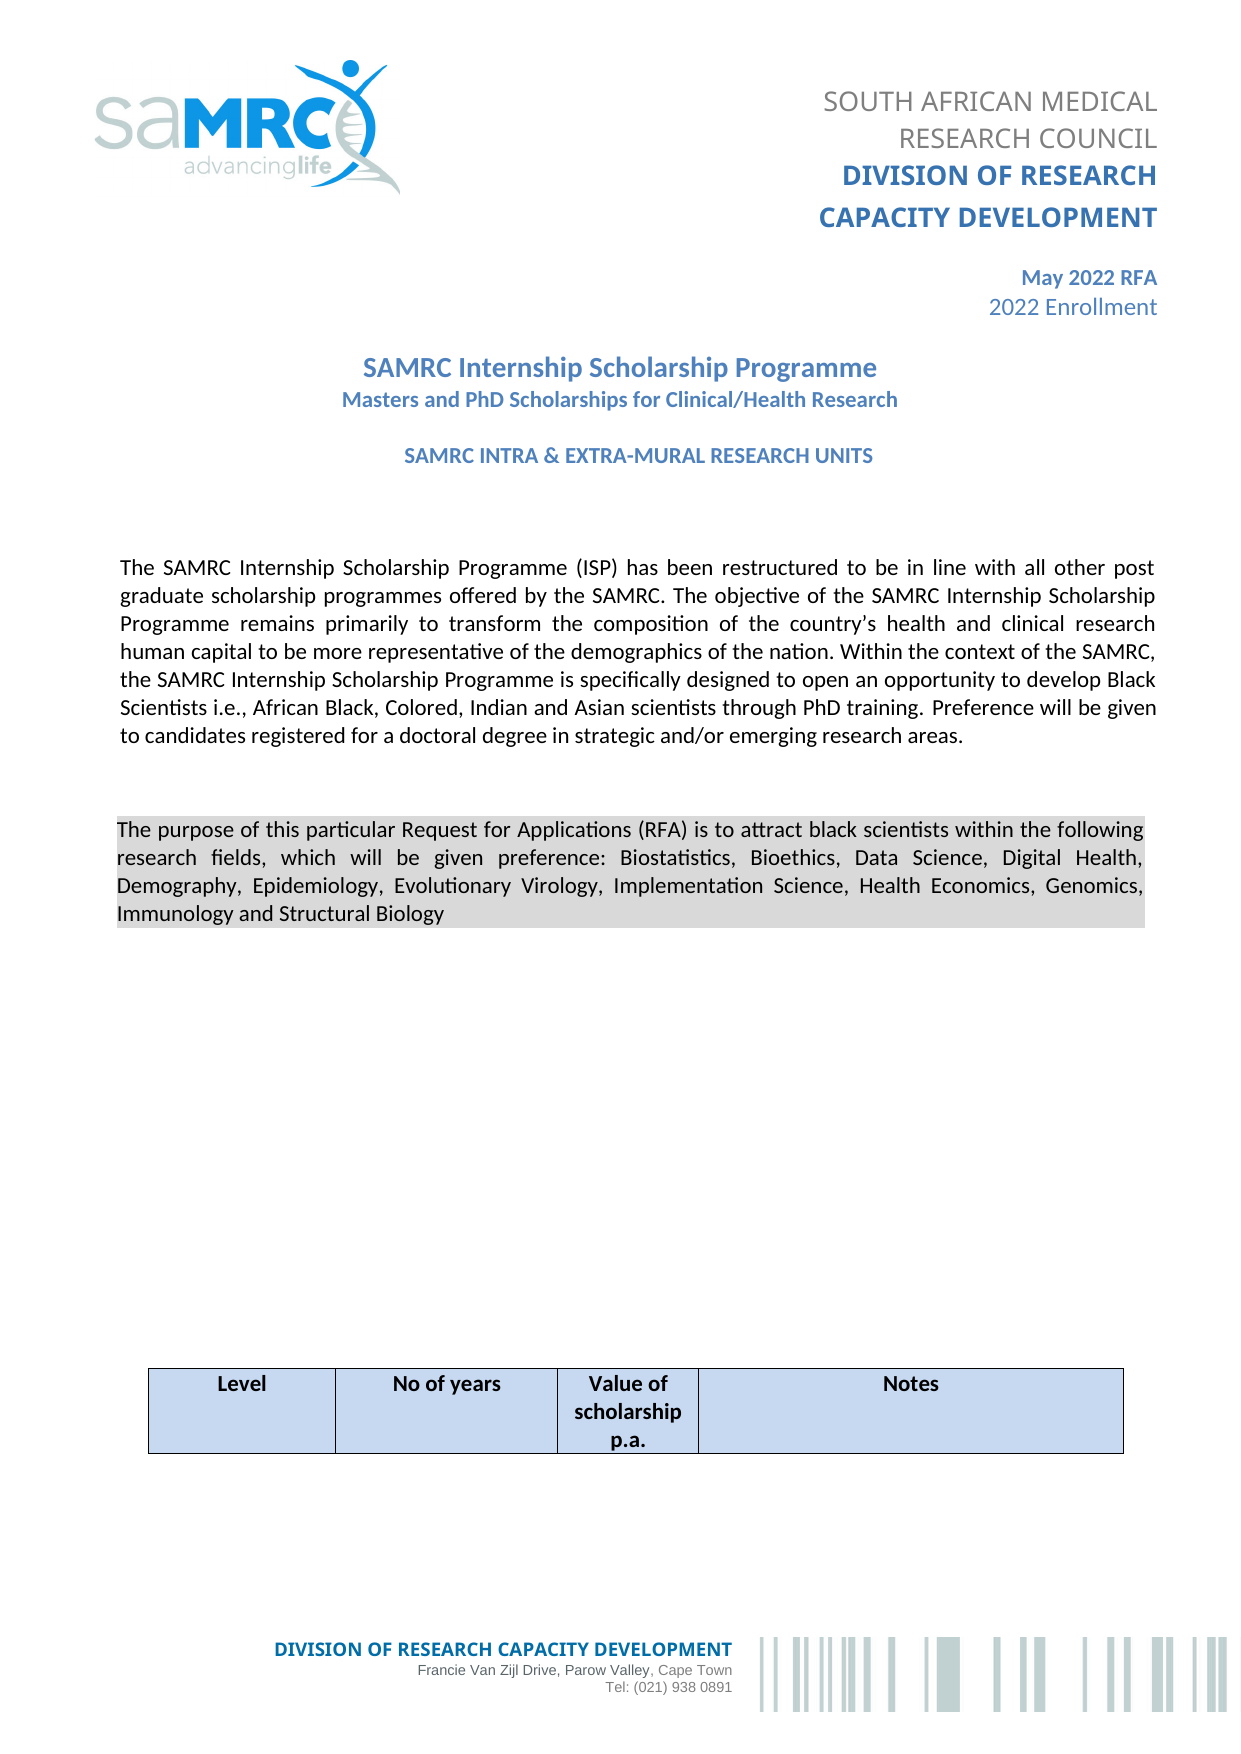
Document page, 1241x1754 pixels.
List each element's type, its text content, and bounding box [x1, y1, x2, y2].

text Masters and PhD Scholarships for Clinical/Health Research [83, 385, 1157, 413]
table_header Level [149, 1369, 335, 1453]
text SAMRC INTRA & EXTRA-MURAL RESEARCH UNITS [120, 441, 1157, 469]
table_header Notes [699, 1369, 1123, 1453]
text SAMRC Internship Scholarship Programme [83, 349, 1157, 385]
table_header No of years [336, 1369, 557, 1453]
text May 2022 RFA [83, 263, 1157, 291]
picture [94, 60, 400, 197]
picture [759, 1637, 1241, 1712]
text 2022 Enrollment [83, 291, 1157, 321]
table_header Value of scholarship p.a. [558, 1369, 698, 1453]
text The SAMRC Internship Scholarship Programme (ISP) has been restructured to be in line with all other post graduate scholarship programmes offered by the SAMRC. The objective of the SAMRC Internship Scholarship Programme remains primarily to transform the composition of the country’s health and clinical research human capital to be more representative of the demographics of the nation. Within the context of the SAMRC, the SAMRC Internship Scholarship Programme is specifically designed to open an opportunity to develop Black Scientists i.e., African Black, Colored, Indian and Asian scientists through PhD training. Preference will be given to candidates registered for a doctoral degree in strategic and/or emerging research areas. [120, 553, 1157, 749]
